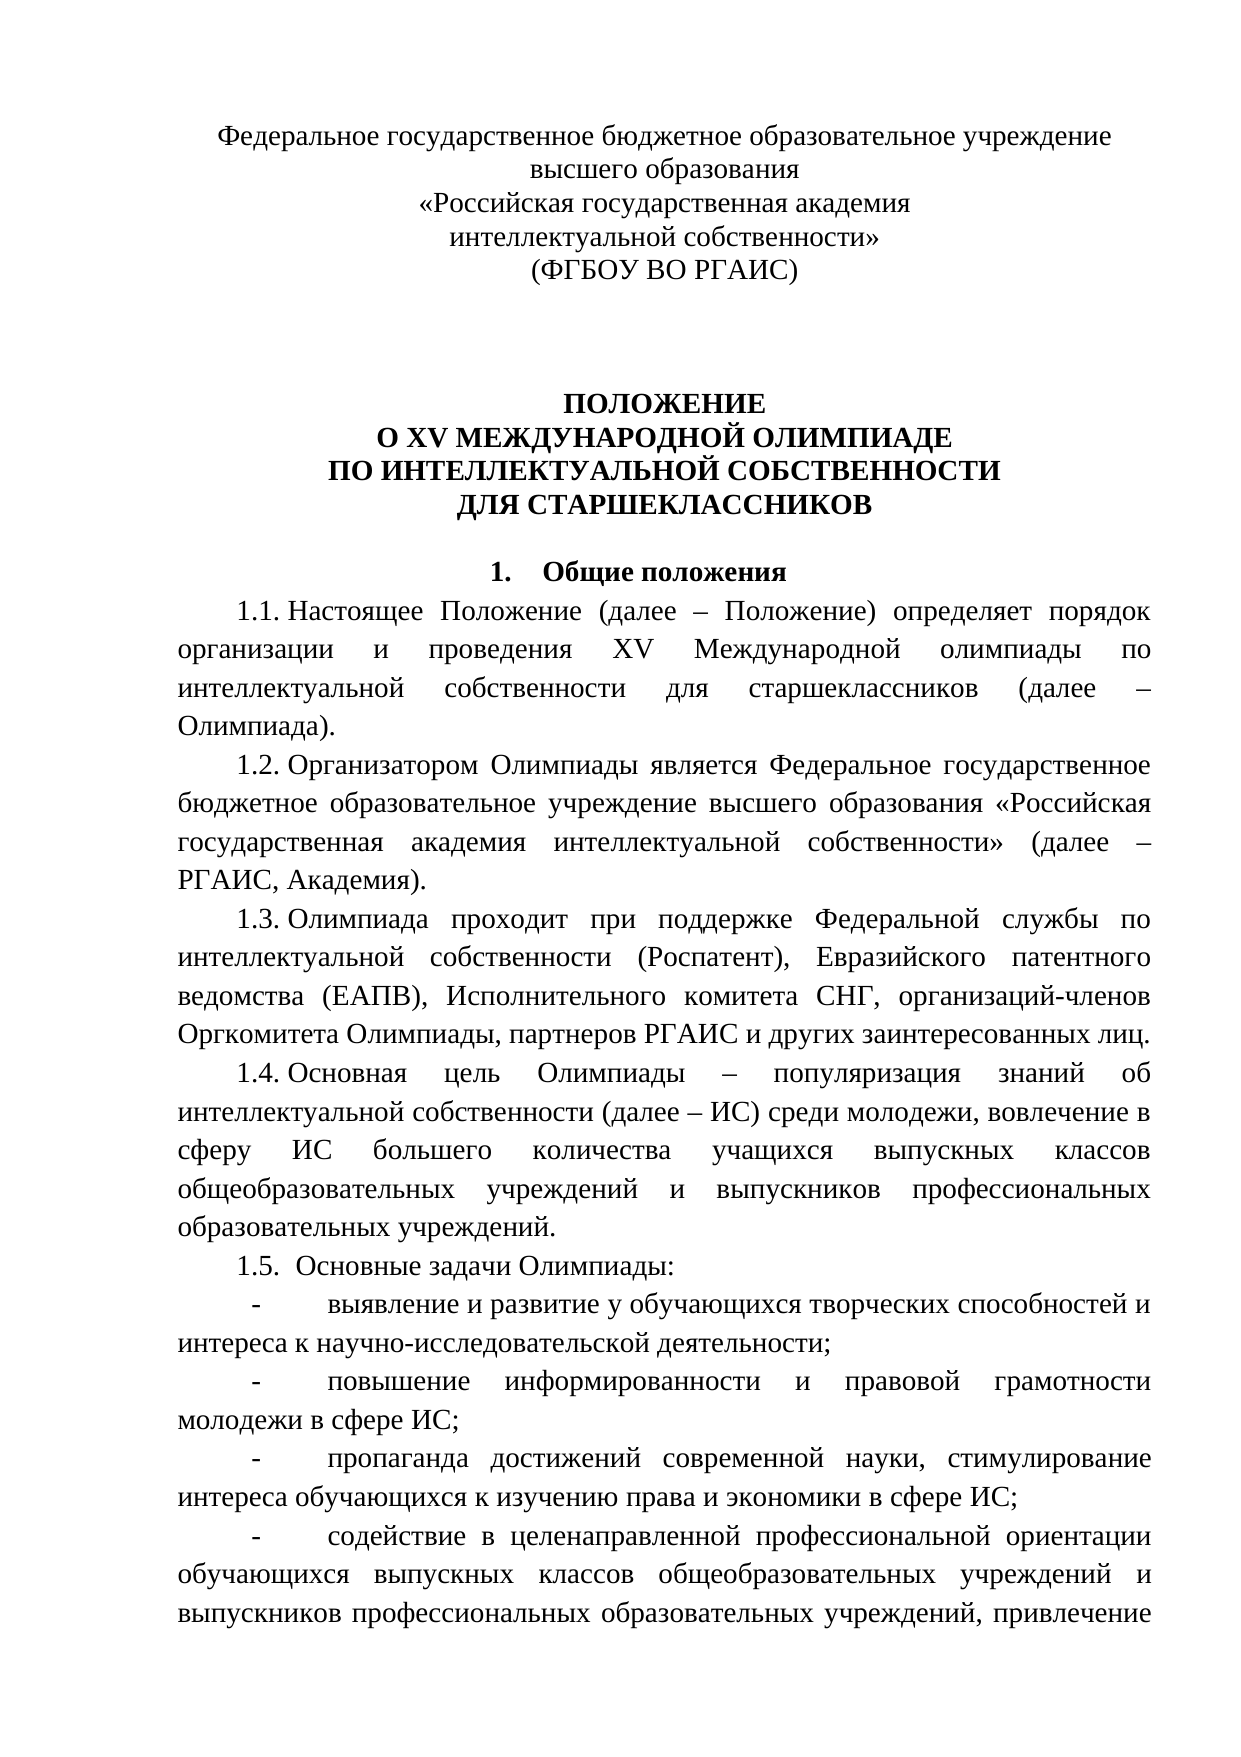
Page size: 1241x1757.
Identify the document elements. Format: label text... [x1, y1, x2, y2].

list Олимпиада проходит при поддержке Федеральной службы по интеллектуальной собственности (Роспатент), Евразийского патентного ведомства (ЕАПВ), Исполнительного комитета СНГ, организаций-членов Оргкомитета Олимпиады, партнеров РГАИС и других заинтересованных лиц. [177, 901, 1152, 1050]
text Федеральное государственное бюджетное образовательное учреждение высшего образования [177, 118, 1152, 185]
text «Российская государственная академия [177, 185, 1152, 219]
list Основные задачи Олимпиады: [177, 1248, 1152, 1281]
list Основная цель Олимпиады – популяризация знаний об интеллектуальной собственности (далее – ИС) среди молодежи, вовлечение в сферу ИС большего количества учащихся выпускных классов общеобразовательных учреждений и выпускников профессиональных образовательных учреждений. [177, 1055, 1152, 1243]
list - повышение информированности и правовой грамотности молодежи в сфере ИС; [177, 1363, 1152, 1436]
list Общие положения [125, 554, 1152, 588]
text (ФГБОУ ВО РГАИС) [177, 252, 1152, 286]
list Настоящее Положение (далее – Положение) определяет порядок организации и проведения XV Международной олимпиады по интеллектуальной собственности для старшеклассников (далее – Олимпиада). [177, 593, 1152, 742]
text ПОЛОЖЕНИЕ [177, 386, 1152, 420]
list - выявление и развитие у обучающихся творческих способностей и интереса к научно-исследовательской деятельности; [177, 1286, 1152, 1358]
text О XV МЕЖДУНАРОДНОЙ ОЛИМПИАДЕ ПО ИНТЕЛЛЕКТУАЛЬНОЙ СОБСТВЕННОСТИ [177, 420, 1152, 487]
text ДЛЯ СТАРШЕКЛАССНИКОВ [177, 487, 1152, 521]
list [177, 1518, 1152, 1628]
list - пропаганда достижений современной науки, стимулирование интереса обучающихся к изучению права и экономики в сфере ИС; [177, 1441, 1152, 1513]
list Организатором Олимпиады является Федеральное государственное бюджетное образовательное учреждение высшего образования «Российская государственная академия интеллектуальной собственности» (далее – РГАИС, Академия). [177, 747, 1152, 896]
text интеллектуальной собственности» [177, 219, 1152, 252]
